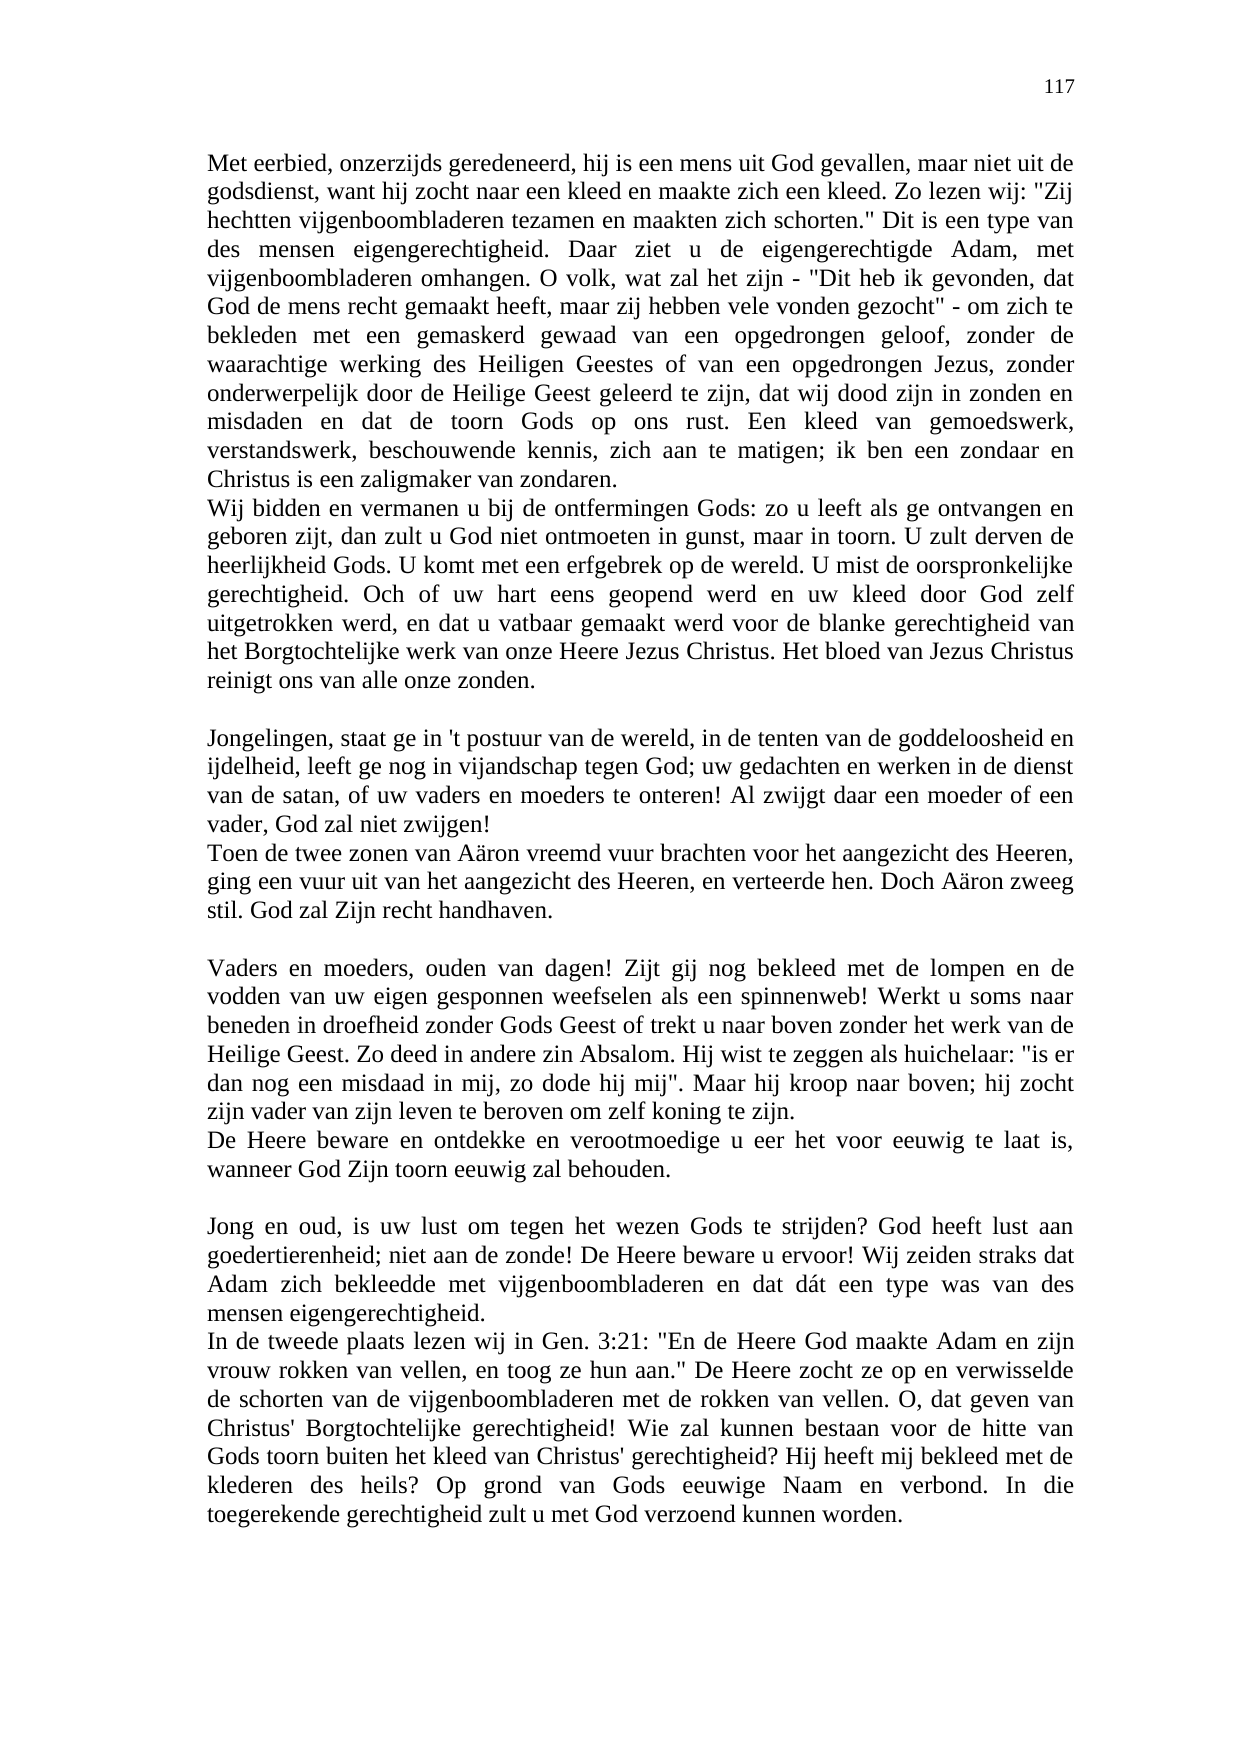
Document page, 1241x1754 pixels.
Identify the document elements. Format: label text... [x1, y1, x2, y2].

text De Heere beware en ontdekke en verootmoedige u eer het voor eeuwig te laat is, wanneer God Zijn toorn eeuwig zal behouden. [207, 1125, 1075, 1183]
text Jongelingen, staat ge in 't postuur van de wereld, in de tenten van de goddeloosheid en ijdelheid, leeft ge nog in vijandschap tegen God; uw gedachten en werken in de dienst van de satan, of uw vaders en moeders te onteren! Al zwijgt daar een moeder of een vader, God zal niet zwijgen! [207, 723, 1075, 838]
text Toen de twee zonen van Aäron vreemd vuur brachten voor het aangezicht des Heeren, ging een vuur uit van het aangezicht des Heeren, en verteerde hen. Doch Aäron zweeg stil. God zal Zijn recht handhaven. [207, 838, 1075, 924]
text Wij bidden en vermanen u bij de ontfermingen Gods: zo u leeft als ge ontvangen en geboren zijt, dan zult u God niet ontmoeten in gunst, maar in toorn. U zult derven de heerlijkheid Gods. U komt met een erfgebrek op de wereld. U mist de oorspronkelijke gerechtigheid. Och of uw hart eens geopend werd en uw kleed door God zelf uitgetrokken werd, en dat u vatbaar gemaakt werd voor de blanke gerechtigheid van het Borgtochtelijke werk van onze Heere Jezus Christus. Het bloed van Jezus Christus reinigt ons van alle onze zonden. [207, 493, 1075, 694]
text Vaders en moeders, ouden van dagen! Zijt gij nog bekleed met de lompen en de vodden van uw eigen gesponnen weefselen als een spinnenweb! Werkt u soms naar beneden in droefheid zonder Gods Geest of trekt u naar boven zonder het werk van de Heilige Geest. Zo deed in andere zin Absalom. Hij wist te zeggen als huichelaar: "is er dan nog een misdaad in mij, zo dode hij mij". Maar hij kroop naar boven; hij zocht zijn vader van zijn leven te beroven om zelf koning te zijn. [207, 953, 1075, 1125]
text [207, 148, 1075, 493]
text In de tweede plaats lezen wij in Gen. "En de Heere God maakte Adam en zijn vrouw rokken van vellen, en toog ze hun aan." De Heere zocht ze op en verwisselde de schorten van de vijgenboombladeren met de rokken van vellen. O, dat geven van Christus' Borgtochtelijke gerechtigheid! Wie zal kunnen bestaan voor de hitte van Gods toorn buiten het kleed van Christus' gerechtigheid? Hij heeft mij bekleed met de klederen des heils? Op grond van Gods eeuwige Naam en verbond. In die toegerekende gerechtigheid zult u met God verzoend kunnen worden. [207, 1326, 1075, 1528]
text Jong en oud, is uw lust om tegen het wezen Gods te strijden? God heeft lust aan goedertierenheid; niet aan de zonde! De Heere beware u ervoor! Wij zeiden straks dat Adam zich bekleedde met vijgenboombladeren en dat dát een type was van des mensen eigengerechtigheid. [207, 1211, 1075, 1326]
